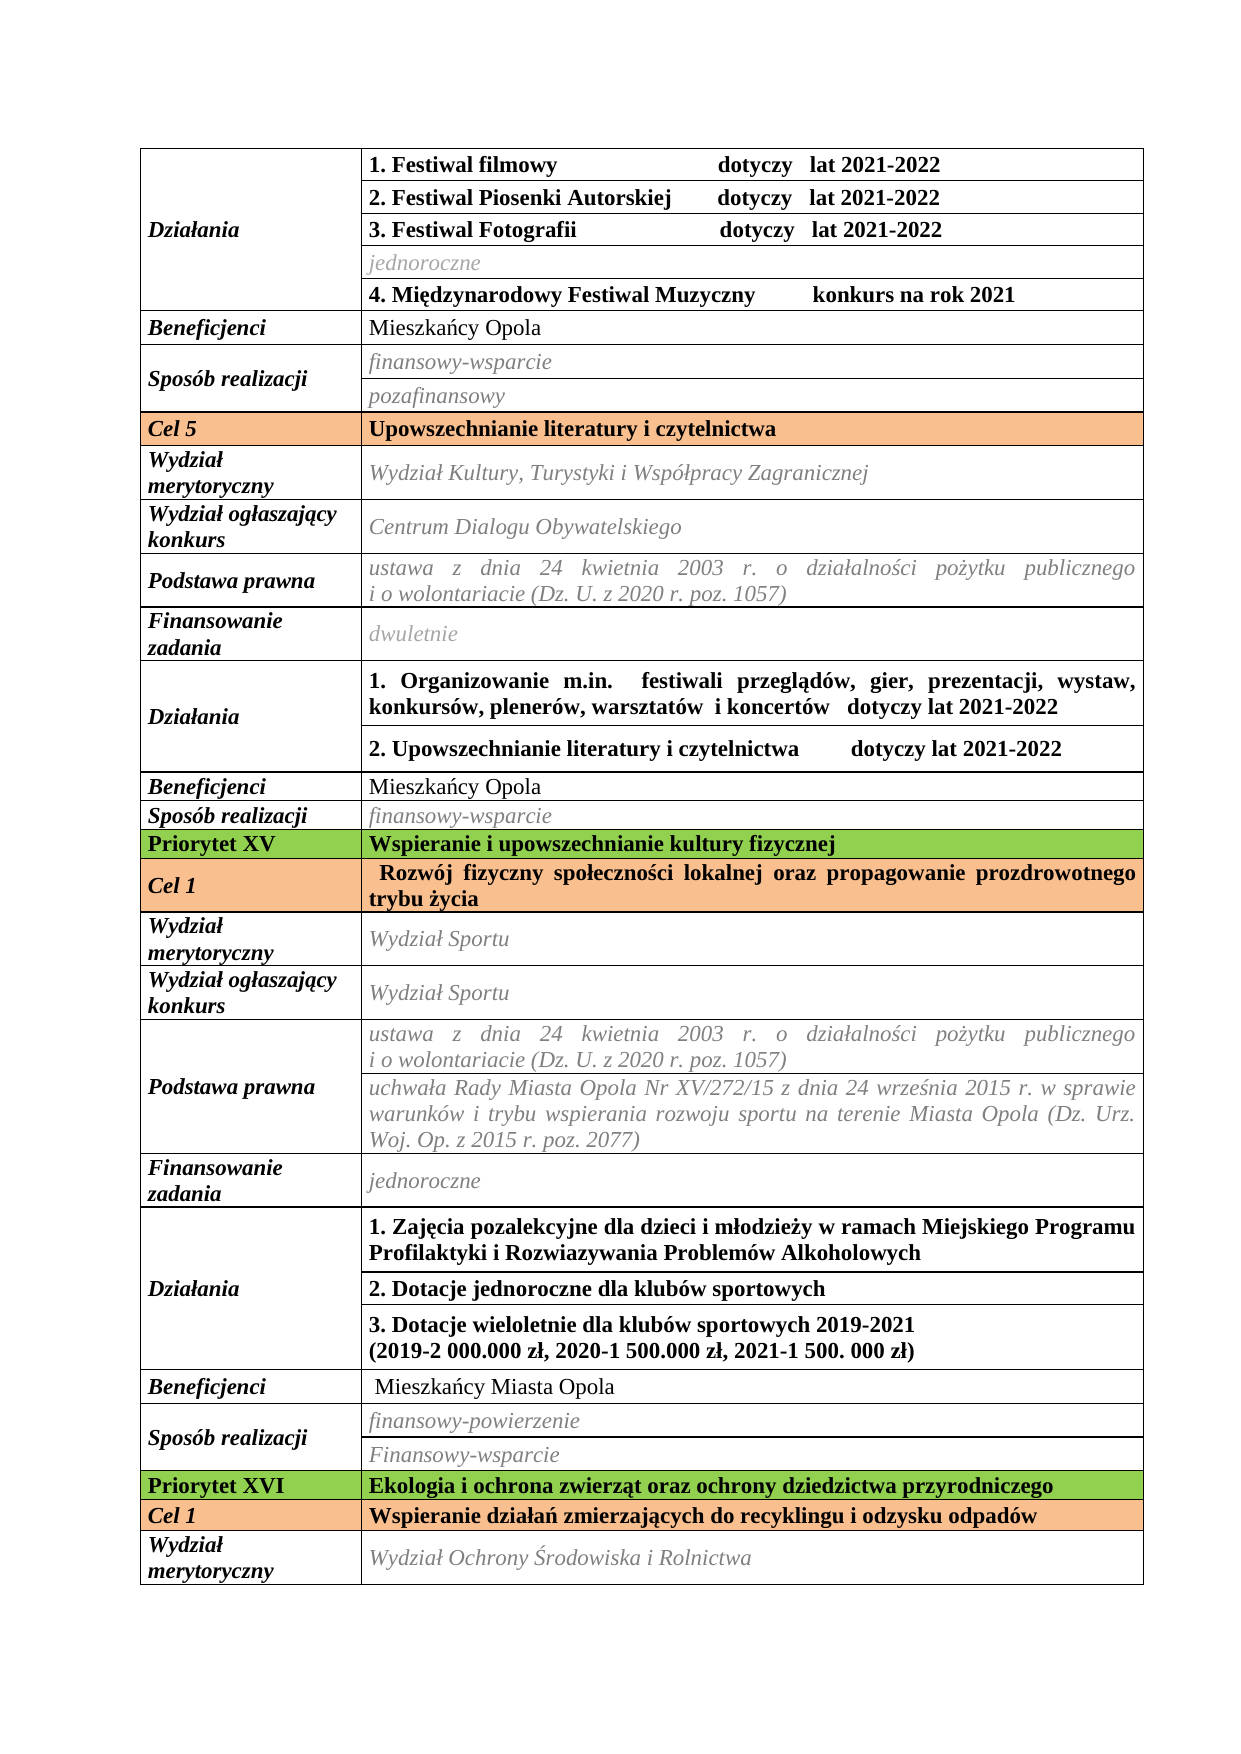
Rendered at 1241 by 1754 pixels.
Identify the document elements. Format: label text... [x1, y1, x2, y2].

table_cell Upowszechnianie literatury i czytelnictwa [362, 413, 1143, 445]
table_cell 2. Upowszechnianie literatury i czytelnictwa dotyczy lat 2021-2022 [362, 726, 1143, 771]
table_cell Wydział Sportu [362, 913, 1143, 965]
table_cell uchwała Rady Miasta Opola Nr XV/272/15 z dnia 24 września 2015 r. w sprawie warunków i trybu wspierania rozwoju sportu na terenie Miasta Opola (Dz. Urz. Woj. Op. z 2015 r. poz. 2077) [362, 1074, 1143, 1153]
table_cell 2. Dotacje jednoroczne dla klubów sportowych [362, 1273, 1143, 1304]
table_cell Finansowanie zadania [141, 608, 361, 660]
table_cell Wydział ogłaszający konkurs [141, 500, 361, 553]
table_cell jednoroczne [362, 246, 1143, 278]
table_cell Działania [141, 1208, 361, 1369]
table_cell ustawa z dnia 24 kwietnia 2003 r. o działalności pożytku publicznego i o wolontariacie (Dz. U. z 2020 r. poz. 1057) [362, 1020, 1143, 1073]
table_cell Podstawa prawna [141, 554, 361, 606]
table_cell Wydział Sportu [362, 966, 1143, 1019]
table_cell finansowy-powierzenie [362, 1404, 1143, 1436]
table_cell 1. Zajęcia pozalekcyjne dla dzieci i młodzieży w ramach Miejskiego Programu Profilaktyki i Rozwiazywania Problemów Alkoholowych [362, 1208, 1143, 1271]
table_cell Działania [141, 149, 361, 310]
table_cell Priorytet XV [141, 830, 361, 858]
table_cell jednoroczne [362, 1154, 1143, 1206]
table_cell Centrum Dialogu Obywatelskiego [362, 500, 1143, 553]
table_cell Mieszkańcy Opola [362, 311, 1143, 344]
table_cell Cel 1 [141, 859, 361, 911]
table_cell Wydział merytoryczny [141, 1531, 361, 1584]
table_cell Cel 1 [141, 1500, 361, 1530]
table_cell ustawa z dnia 24 kwietnia 2003 r. o działalności pożytku publicznego i o wolontariacie (Dz. U. z 2020 r. poz. 1057) [362, 554, 1143, 606]
table_cell finansowy-wsparcie [362, 801, 1143, 829]
table_cell 3. Festiwal Fotografii dotyczy lat 2021-2022 [362, 214, 1143, 245]
table_cell Sposób realizacji [141, 1404, 361, 1470]
table_cell Sposób realizacji [141, 801, 361, 829]
table_cell Beneficjenci [141, 1370, 361, 1403]
table_cell Wydział Ochrony Środowiska i Rolnictwa [362, 1531, 1143, 1584]
table_cell Rozwój fizyczny społeczności lokalnej oraz propagowanie prozdrowotnego trybu życia [362, 859, 1143, 911]
table_cell Sposób realizacji [141, 345, 361, 411]
table_cell Działania [141, 661, 361, 771]
table_cell Beneficjenci [141, 311, 361, 344]
table_cell Cel 5 [141, 413, 361, 445]
table_cell 2. Festiwal Piosenki Autorskiej dotyczy lat 2021-2022 [362, 181, 1143, 213]
table_cell Wspieranie i upowszechnianie kultury fizycznej [362, 830, 1143, 858]
table_cell Priorytet XVI [141, 1471, 361, 1499]
table_cell Wydział merytoryczny [141, 446, 361, 499]
table_cell dwuletnie [362, 608, 1143, 660]
table_cell Podstawa prawna [141, 1020, 361, 1153]
table_cell Wydział Kultury, Turystyki i Współpracy Zagranicznej [362, 446, 1143, 499]
table_cell Finansowanie zadania [141, 1154, 361, 1206]
table_cell 1. Festiwal filmowy dotyczy lat 2021-2022 [362, 149, 1143, 180]
table_cell Finansowy-wsparcie [362, 1438, 1143, 1470]
table_cell finansowy-wsparcie [362, 345, 1143, 378]
table_cell Wspieranie działań zmierzających do recyklingu i odzysku odpadów [362, 1500, 1143, 1530]
table_cell Mieszkańcy Opola [362, 773, 1143, 800]
table_cell Beneficjenci [141, 773, 361, 800]
table_cell Ekologia i ochrona zwierząt oraz ochrony dziedzictwa przyrodniczego [362, 1471, 1143, 1499]
table_cell 3. Dotacje wieloletnie dla klubów sportowych 2019-2021 (2019-2 000.000 zł, 2020-1 500.000 zł, 2021-1 500. 000 zł) [362, 1305, 1143, 1369]
table_cell Wydział merytoryczny [141, 913, 361, 965]
table_cell pozafinansowy [362, 379, 1143, 411]
table_cell 1. Organizowanie m.in. festiwali przeglądów, gier, prezentacji, wystaw, konkursów, plenerów, warsztatów i koncertów dotyczy lat 2021-2022 [362, 661, 1143, 725]
table_cell 4. Międzynarodowy Festiwal Muzyczny konkurs na rok 2021 [362, 279, 1143, 310]
table_cell Wydział ogłaszający konkurs [141, 966, 361, 1019]
table_cell Mieszkańcy Miasta Opola [362, 1370, 1143, 1403]
